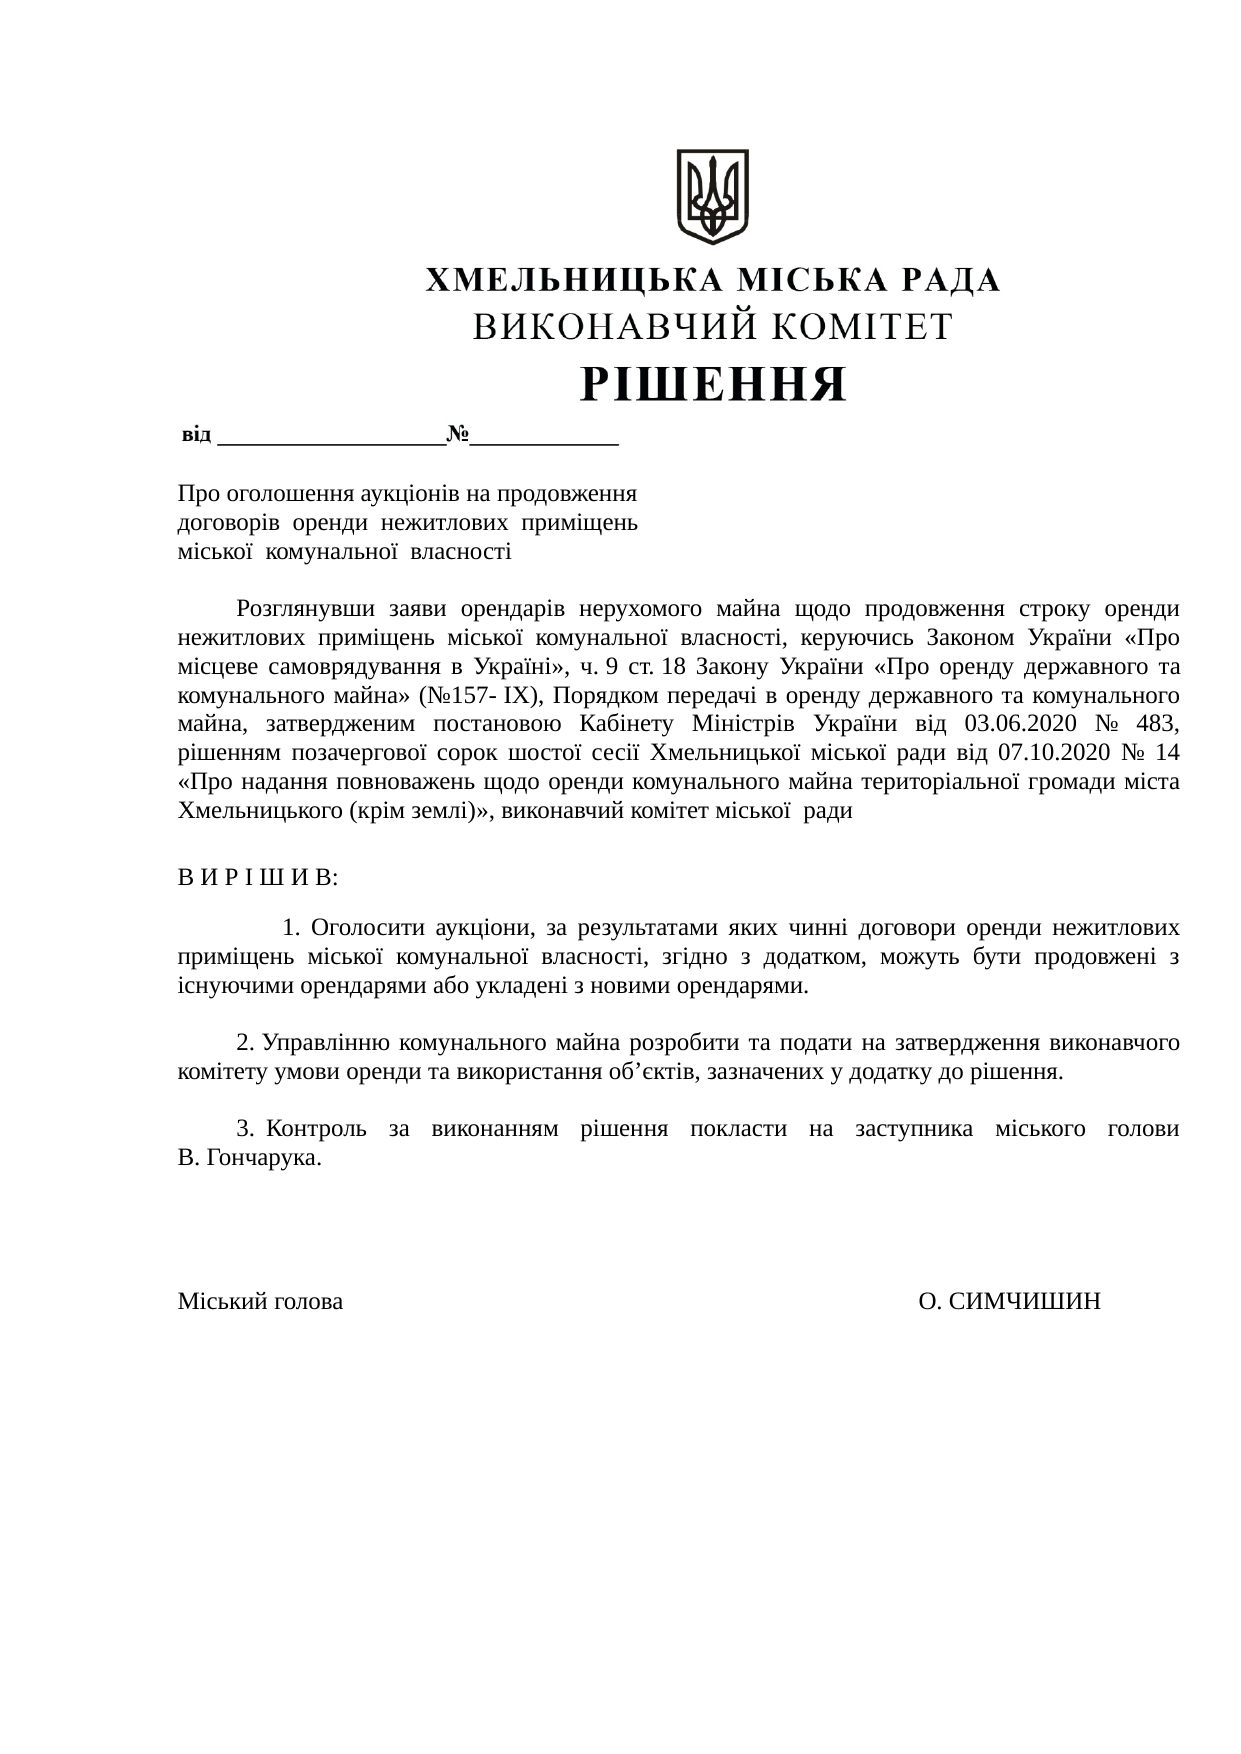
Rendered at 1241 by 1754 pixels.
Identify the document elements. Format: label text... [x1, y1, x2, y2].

picture [177, 146, 1004, 450]
text 1. Оголосити аукціони, за результатами яких чинні договори оренди нежитлових приміщень міської комунальної власності, згідно з додатком, можуть бути продовжені з існуючими орендарями або укладені з новими орендарями. [177, 912, 1181, 998]
text Міський голова О. СИМЧИШИН [177, 1286, 1181, 1315]
text 3. Контроль за виконанням рішення покласти на заступника міського голови В. Гончарука. [177, 1113, 1181, 1171]
text міської комунальної власності [177, 536, 1181, 565]
text Про оголошення аукціонів на продовження [177, 478, 1181, 507]
text договорів оренди нежитлових приміщень [177, 507, 1181, 536]
text В И Р І Ш И В: [177, 862, 1181, 891]
text 2. Управлінню комунального майна розробити та подати на затвердження виконавчого комітету умови оренди та використання об’єктів, зазначених у додатку до рішення. [177, 1027, 1181, 1085]
text Розглянувши заяви орендарів нерухомого майна щодо продовження строку оренди нежитлових приміщень міської комунальної власності, керуючись Законом України «Про місцеве самоврядування в Україні», ч. 9 ст. 18 Закону України «Про оренду державного та комунального майна» (№157- ІХ), Порядком передачі в оренду державного та комунального майна, затвердженим постановою Кабінету Міністрів України від 03.06.2020 № 483, рішенням позачергової сорок шостої сесії Хмельницької міської ради від 07.10.2020 № 14 «Про надання повноважень щодо оренди комунального майна територіальної громади міста Хмельницького (крім землі)», виконавчий комітет міської ради [177, 593, 1181, 823]
